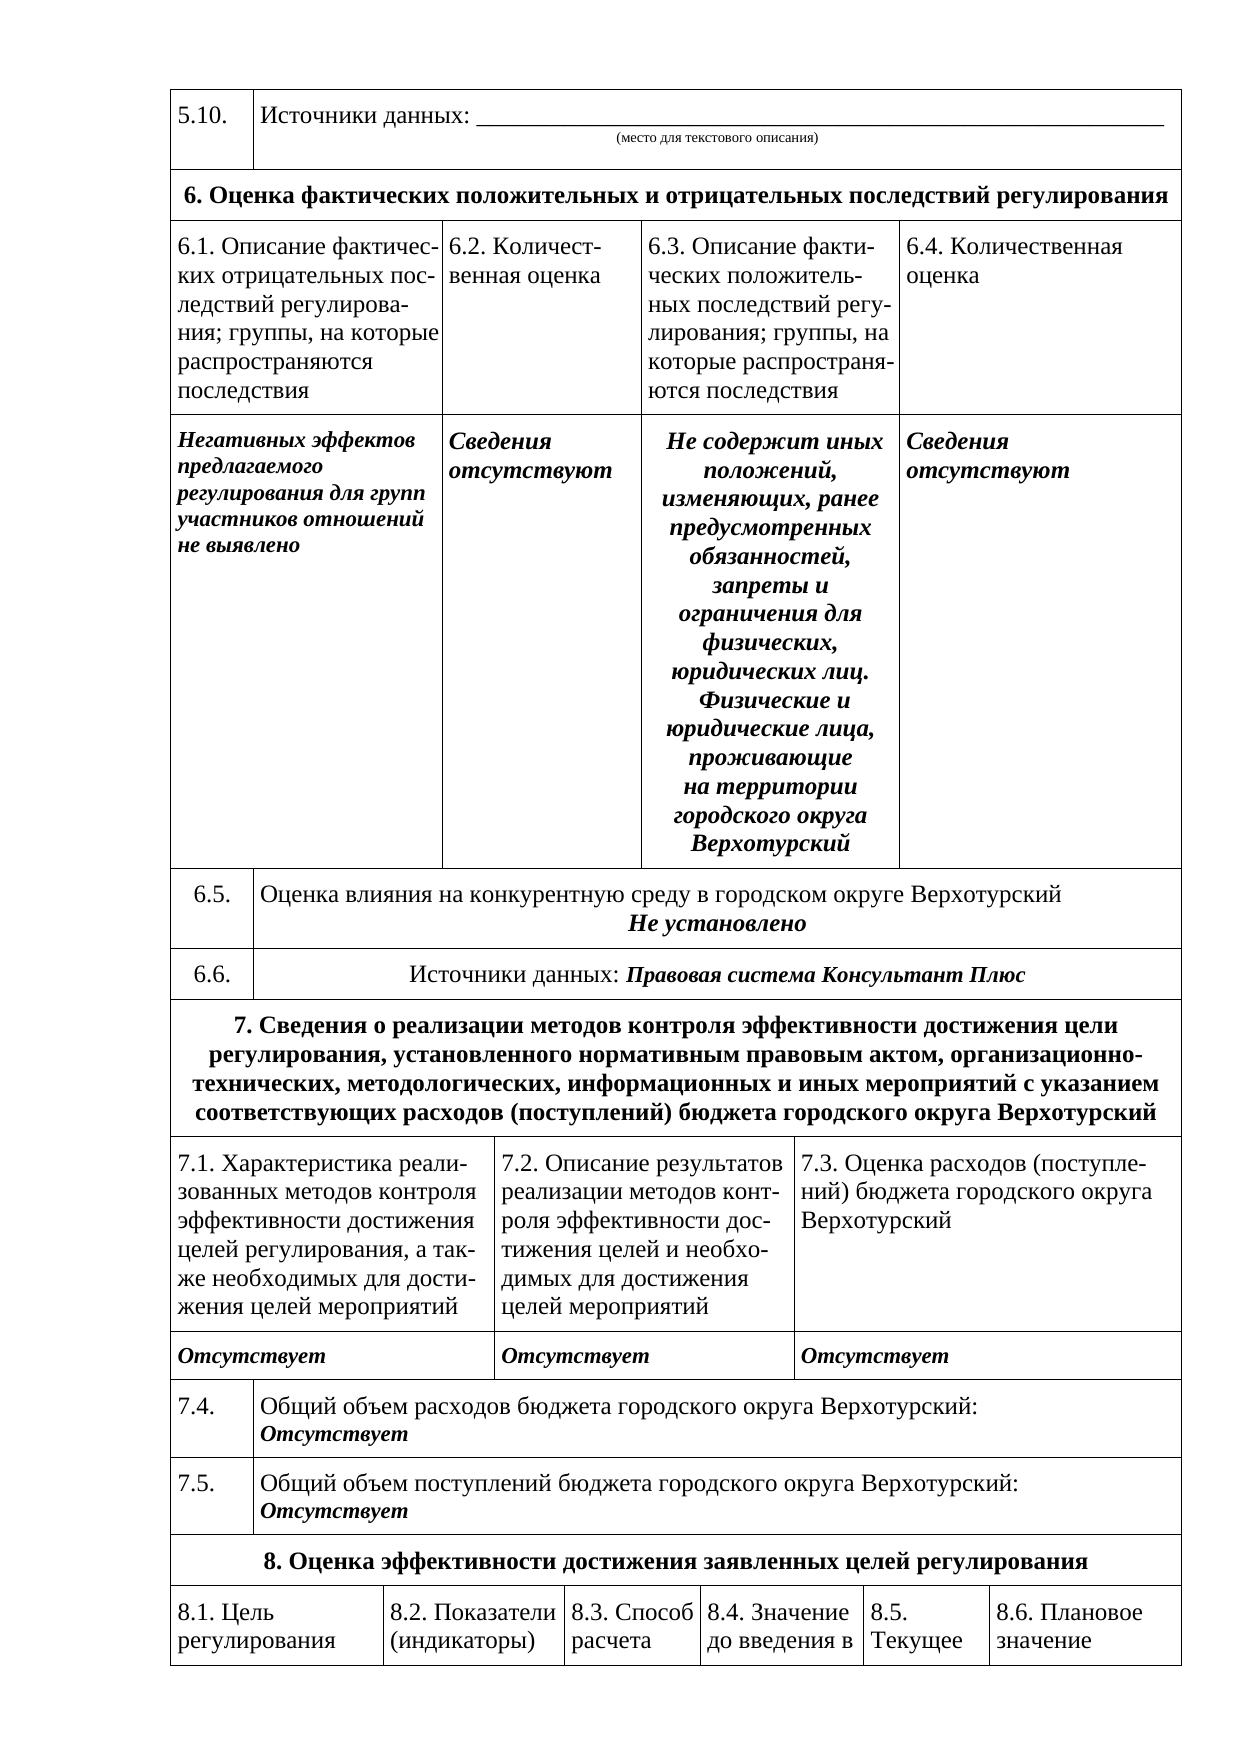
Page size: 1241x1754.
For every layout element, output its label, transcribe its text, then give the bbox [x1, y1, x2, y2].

table_cell 7. Сведения о реализации методов контроля эффективности достижения цели регулирования, установленного нормативным правовым актом, организационно-технических, методологических, информационных и иных мероприятий с указанием соответствующих расходов (поступлений) бюджета городского округа Верхотурский [171, 1000, 1181, 1136]
table_cell Отсутствует [795, 1332, 1181, 1379]
table_cell Отсутствует [171, 1332, 494, 1379]
table_cell 7.5. [171, 1458, 253, 1534]
table_cell 5.10. [171, 90, 253, 168]
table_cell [864, 1586, 989, 1665]
table_cell Оценка влияния на конкурентную среду в городском округе Верхотурский Не установлено [254, 869, 1181, 948]
table_cell Не содержит иных положений, изменяющих, ранее предусмотренных обязанностей, запреты и ограничения для физических, юридических лиц. Физические и юридические лица, проживающие на территории городского округа Верхотурский [642, 415, 899, 868]
table_cell 6. Оценка фактических положительных и отрицательных последствий регулирования [171, 170, 1181, 219]
table_cell 7.2. Описание результатов реализации методов конт-роля эффективности дос-тижения целей и необхо-димых для достижения целей мероприятий [495, 1137, 794, 1331]
table_cell Общий объем поступлений бюджета городского округа Верхотурский: Отсутствует [254, 1458, 1181, 1534]
table_cell 6.6. [171, 949, 253, 999]
table_cell Общий объем расходов бюджета городского округа Верхотурский: Отсутствует [254, 1380, 1181, 1457]
table_cell Источники данных: Правовая система Консультант Плюс [254, 949, 1181, 999]
table_cell Сведения отсутствуют [443, 415, 641, 868]
table_cell 6.5. [171, 869, 253, 948]
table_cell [171, 1586, 383, 1665]
table_cell Отсутствует [495, 1332, 794, 1379]
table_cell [701, 1586, 863, 1665]
table_cell 8. Оценка эффективности достижения заявленных целей регулирования [171, 1535, 1181, 1585]
table_cell 7.1. Характеристика реали-зованных методов контроля эффективности достижения целей регулирования, а так-же необходимых для дости-жения целей мероприятий [171, 1137, 494, 1331]
table_cell 7.4. [171, 1380, 253, 1457]
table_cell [990, 1586, 1181, 1665]
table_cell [384, 1586, 564, 1665]
table_cell Негативных эффектов предлагаемого регулирования для групп участников отношений не выявлено [171, 415, 442, 868]
table_cell Источники данных: _______________________________________________________ (место для текстового описания) [254, 90, 1181, 168]
table_cell 6.1. Описание фактичес-ких отрицательных пос-ледствий регулирова-ния; группы, на которые распространяются последствия [171, 221, 442, 414]
table_cell 6.2. Количест-венная оценка [443, 221, 641, 414]
table_cell 7.3. Оценка расходов (поступле-ний) бюджета городского округа Верхотурский [795, 1137, 1181, 1331]
table_cell 6.4. Количественная оценка [900, 221, 1181, 414]
table_cell 6.3. Описание факти-ческих положитель-ных последствий регу-лирования; группы, на которые распространя-ются последствия [642, 221, 899, 414]
table_cell Сведения отсутствуют [900, 415, 1181, 868]
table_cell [565, 1586, 700, 1665]
